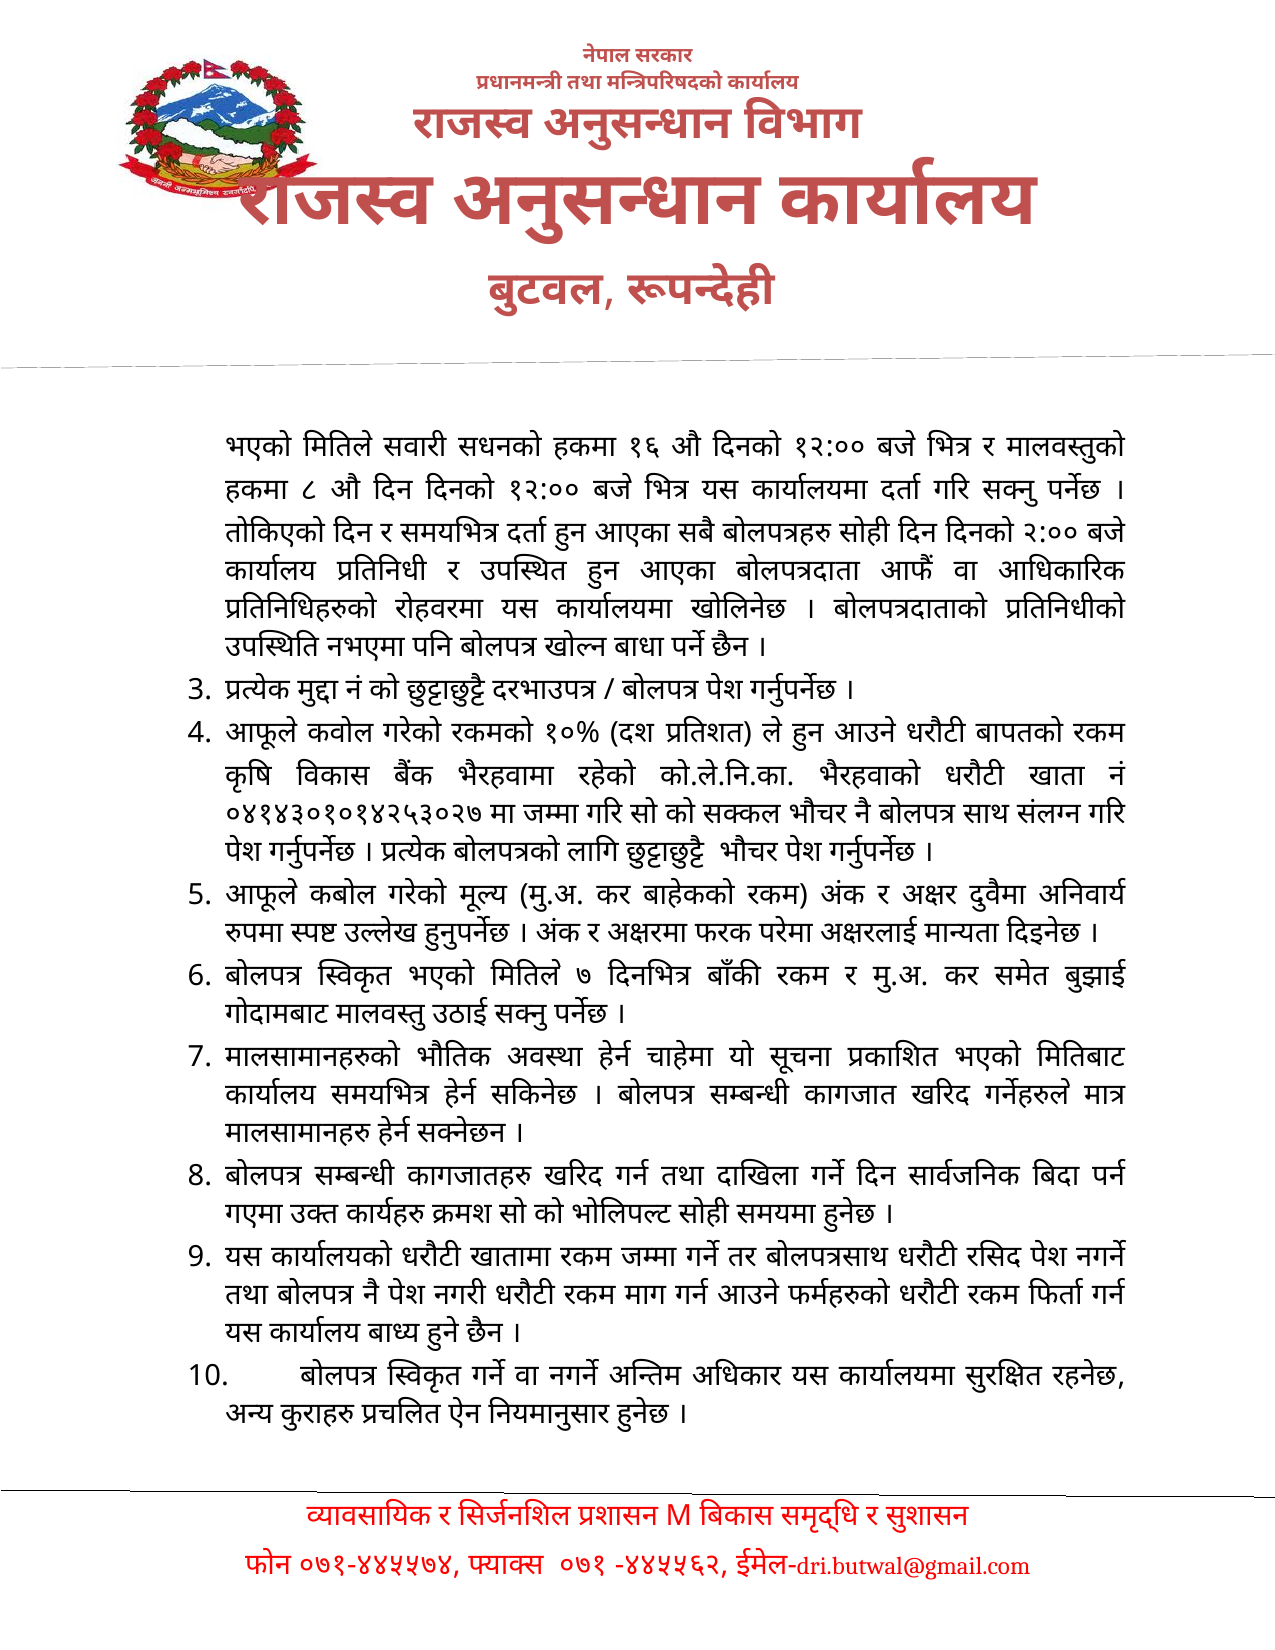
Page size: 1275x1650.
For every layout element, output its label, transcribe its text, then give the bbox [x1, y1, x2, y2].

list आफूले कबोल गरेको मूल्य (मु.अ. कर बाहेकको रकम) अंक र अक्षर दुवैमा अनिवार्य रुपमा स्पष्ट उल्लेख हुनुपर्नेछ । अंक र अक्षरमा फरक परेमा अक्षरलाई मान्यता दिइनेछ । [187, 873, 1125, 954]
list प्रत्येक मुद्दा नं को छुट्टाछुट्टै दरभाउपत्र / बोलपत्र पेश गर्नुपर्नेछ । [187, 668, 1125, 711]
list बोलपत्र स्विकृत भएको मितिले ७ दिनभित्र बाँकी रकम र मु.अ. कर समेत बुझाई गोदामबाट मालवस्तु उठाई सक्नु पर्नेछ । [187, 954, 1125, 1036]
list बोलपत्र सम्बन्धी कागजातहरु खरिद गर्न तथा दाखिला गर्ने दिन सार्वजनिक बिदा पर्न गएमा उक्त कार्यहरु क्रमश सो को भोलिपल्ट सोही समयमा हुनेछ । [187, 1154, 1125, 1236]
list बोलपत्र स्विकृत गर्ने वा नगर्ने अन्तिम अधिकार यस कार्यालयमा सुरक्षित रहनेछ, अन्य कुराहरु प्रचलित ऐन नियमानुसार हुनेछ । [187, 1355, 1125, 1436]
picture [99, 26, 341, 226]
list मालसामानहरुको भौतिक अवस्था हेर्न चाहेमा यो सूचना प्रकाशित भएको मितिबाट कार्यालय समयभित्र हेर्न सकिनेछ । बोलपत्र सम्बन्धी कागजात खरिद गर्नेहरुले मात्र मालसामानहरु हेर्न सक्नेछन । [187, 1036, 1125, 1154]
list यस कार्यालयको धरौटी खातामा रकम जम्मा गर्ने तर बोलपत्रसाथ धरौटी रसिद पेश नगर्ने तथा बोलपत्र नै पेश नगरी धरौटी रकम माग गर्न आउने फर्महरुको धरौटी रकम फिर्ता गर्न यस कार्यालय बाध्य हुने छैन । [187, 1236, 1125, 1355]
list आफूले कवोल गरेको रकमको १०% (दश प्रतिशत) ले हुन आउने धरौटी बापतको रकम कृषि विकास बैंक भैरहवामा रहेको को.ले.नि.का. भैरहवाको धरौटी खाता नं ०४१४३०१०१४२५३०२७ मा जम्मा गरि सो को सक्कल भौचर नै बोलपत्र साथ संलग्न गरि पेश गर्नुपर्नेछ । प्रत्येक बोलपत्रको लागि छुट्टाछुट्टै भौचर पेश गर्नुपर्नेछ । [187, 711, 1125, 873]
